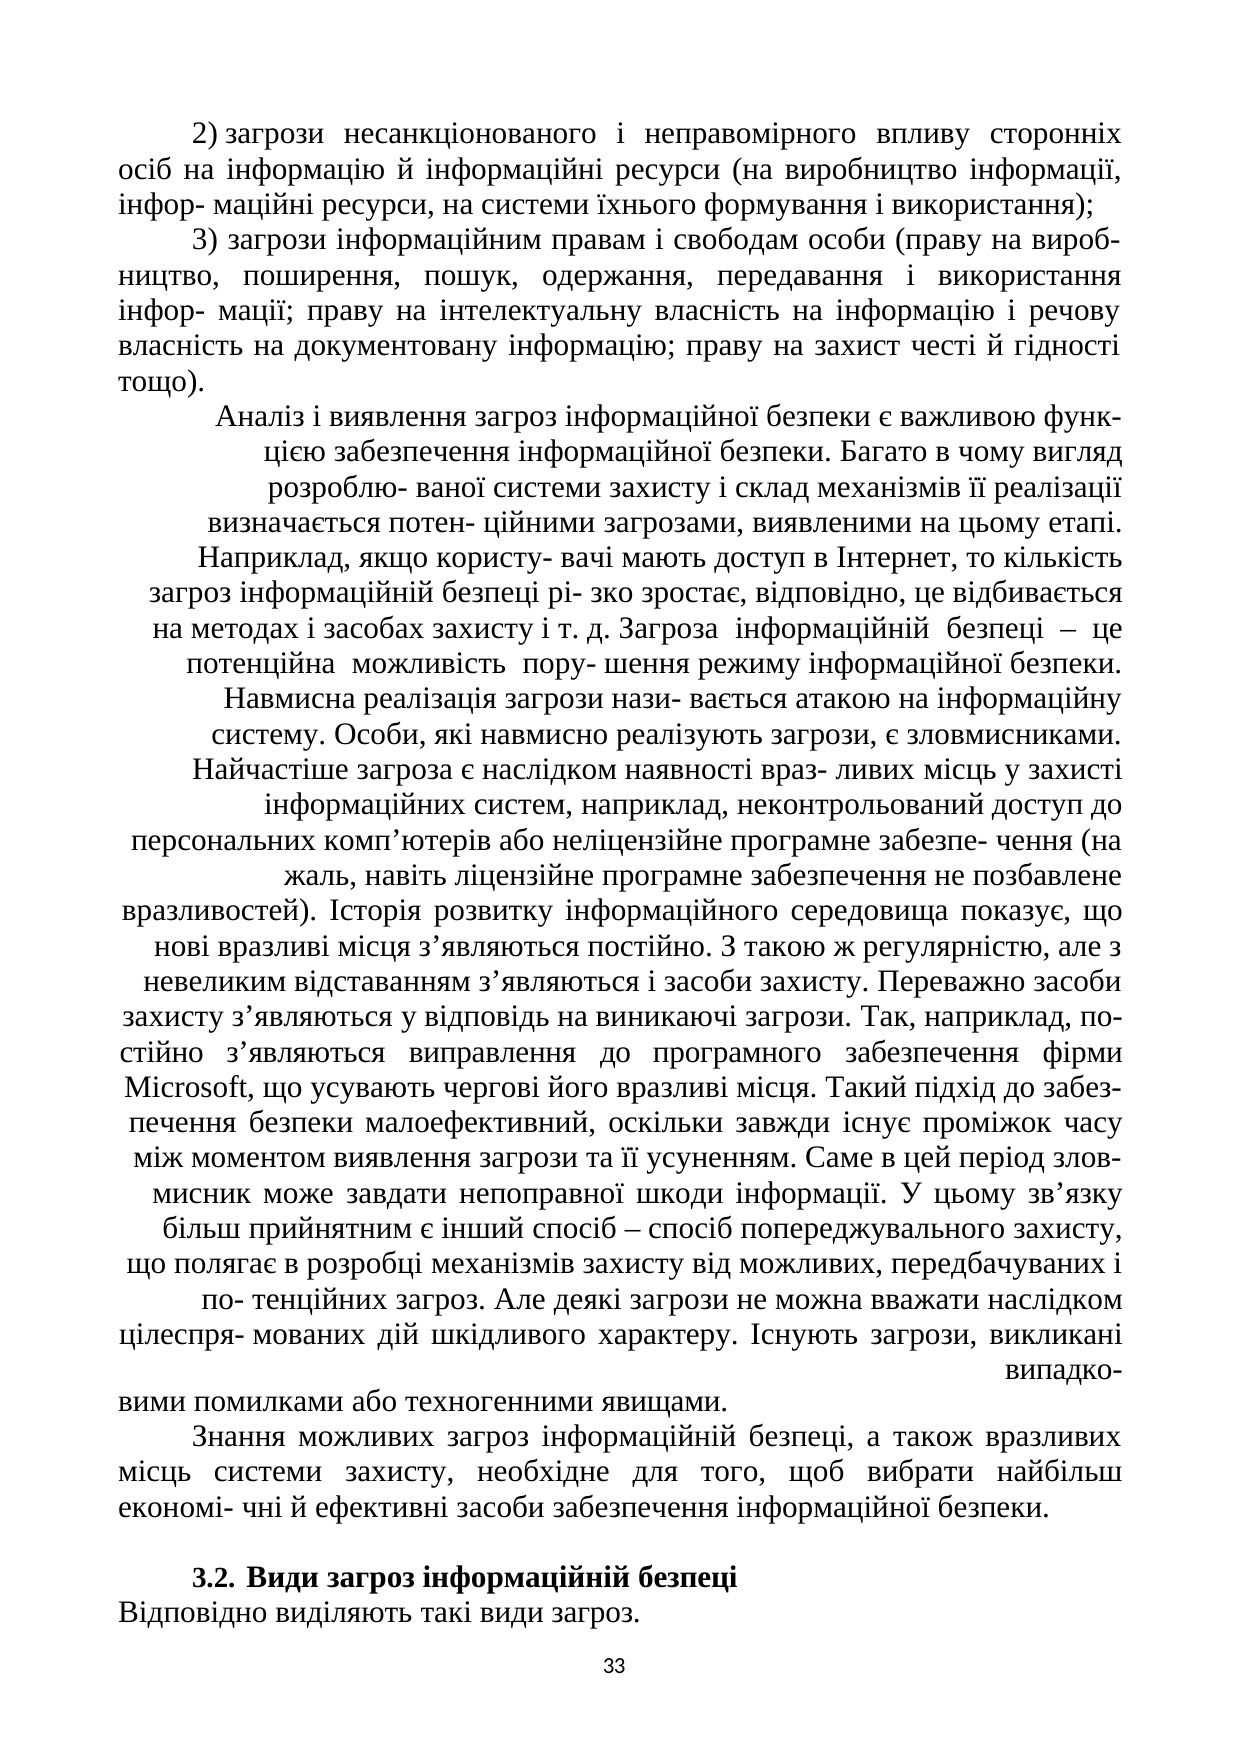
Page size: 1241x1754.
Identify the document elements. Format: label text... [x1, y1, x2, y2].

list загрози інформаційним правам і свободам особи (праву на вироб- ництво, поширення, пошук, одержання, передавання і використання інфор- мації; праву на інтелектуальну власність на інформацію і речову власність на документовану інформацію; праву на захист честі й гідності тощо). [118, 221, 1122, 398]
list загрози несанкціонованого і неправомірного впливу сторонніх осіб на інформацію й інформаційні ресурси (на виробництво інформації, інфор- маційні ресурси, на системи їхнього формування і використання); [118, 116, 1122, 221]
text Відповідно виділяють такі види загроз. [118, 1594, 1134, 1630]
subtitle Види загроз інформаційній безпеці [192, 1558, 1134, 1594]
text Знання можливих загроз інформаційній безпеці, а також вразливих місць системи захисту, необхідне для того, щоб вибрати найбільш економі- чні й ефективні засоби забезпечення інформаційної безпеки. [118, 1418, 1123, 1524]
text вими помилками або техногенними явищами. [118, 1387, 1134, 1418]
text Аналіз і виявлення загроз інформаційної безпеки є важливою функ- цією забезпечення інформаційної безпеки. Багато в чому вигляд розроблю- ваної системи захисту і склад механізмів її реалізації визначається потен- ційними загрозами, виявленими на цьому етапі. Наприклад, якщо користу- вачі мають доступ в Інтернет, то кількість загроз інформаційній безпеці рі- зко зростає, відповідно, це відбивається на методах і засобах захисту і т. д. Загроза інформаційній безпеці – це потенційна можливість пору- шення режиму інформаційної безпеки. Навмисна реалізація загрози нази- вається атакою на інформаційну систему. Особи, які навмисно реалізують загрози, є зловмисниками. Найчастіше загроза є наслідком наявності враз- ливих місць у захисті інформаційних систем, наприклад, неконтрольований доступ до персональних комп’ютерів або неліцензійне програмне забезпе- чення (на жаль, навіть ліцензійне програмне забезпечення не позбавлене вразливостей). Історія розвитку інформаційного середовища показує, що нові вразливі місця з’являються постійно. З такою ж регулярністю, але з невеликим відставанням з’являються і засоби захисту. Переважно засоби захисту з’являються у відповідь на виникаючі загрози. Так, наприклад, по- стійно з’являються виправлення до програмного забезпечення фірми Microsoft, що усувають чергові його вразливі місця. Такий підхід до забез- печення безпеки малоефективний, оскільки завжди існує проміжок часу між моментом виявлення загрози та її усуненням. Саме в цей період злов- мисник може завдати непоправної шкоди інформації. У цьому зв’язку більш прийнятним є інший спосіб – спосіб попереджувального захисту, що полягає в розробці механізмів захисту від можливих, передбачуваних і по- тенційних загроз. Але деякі загрози не можна вважати наслідком цілеспря- мованих дій шкідливого характеру. Існують загрози, викликані випадко- [118, 398, 1122, 1387]
